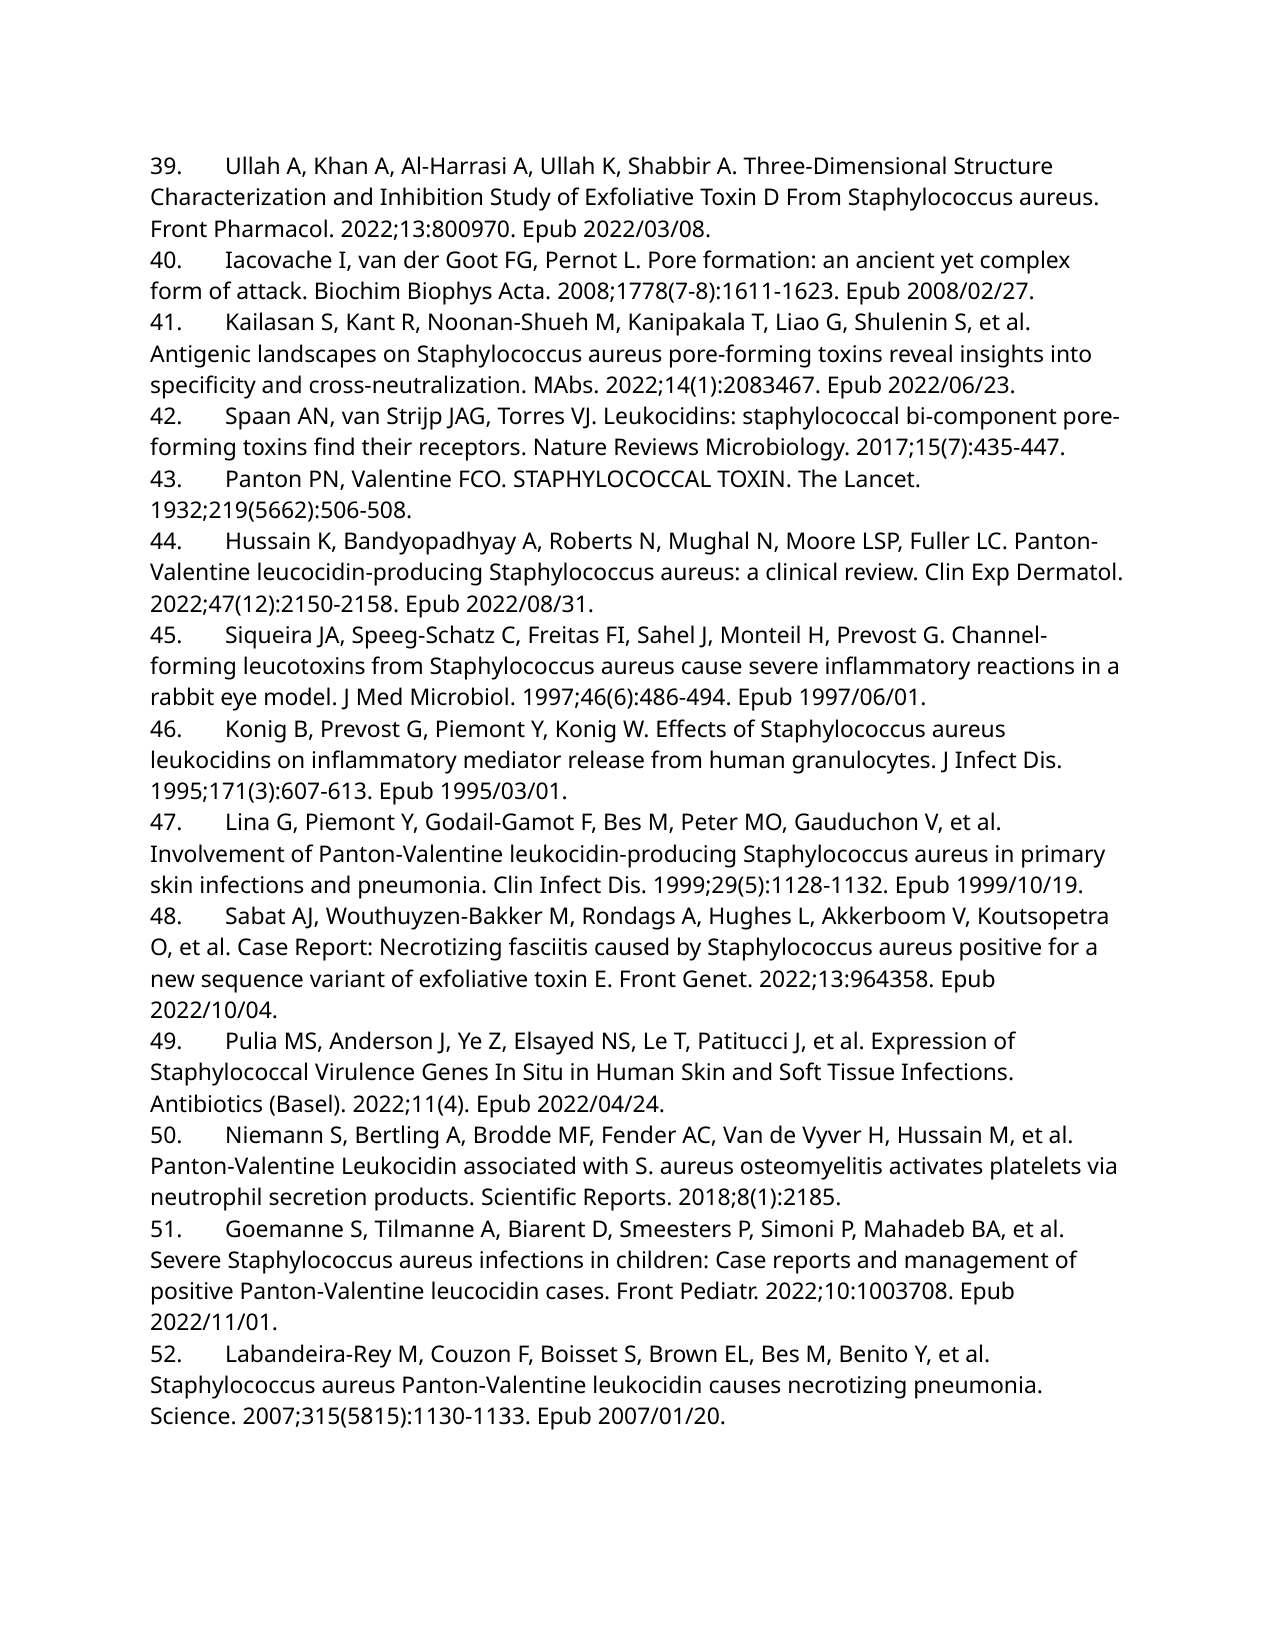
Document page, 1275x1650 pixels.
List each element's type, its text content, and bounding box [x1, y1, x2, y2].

text 49. Pulia MS, Anderson J, Ye Z, Elsayed NS, Le T, Patitucci J, et al. Expression of Staphylococcal Virulence Genes In Situ in Human Skin and Soft Tissue Infections. Antibiotics (Basel). 2022;11(4). Epub 2022/04/24. [150, 1025, 1125, 1119]
text 41. Kailasan S, Kant R, Noonan-Shueh M, Kanipakala T, Liao G, Shulenin S, et al. Antigenic landscapes on Staphylococcus aureus pore-forming toxins reveal insights into specificity and cross-neutralization. MAbs. 2022;14(1):2083467. Epub 2022/06/23. [150, 306, 1125, 400]
text 39. Ullah A, Khan A, Al-Harrasi A, Ullah K, Shabbir A. Three-Dimensional Structure Characterization and Inhibition Study of Exfoliative Toxin D From Staphylococcus aureus. Front Pharmacol. 2022;13:800970. Epub 2022/03/08. [150, 150, 1125, 244]
text 48. Sabat AJ, Wouthuyzen-Bakker M, Rondags A, Hughes L, Akkerboom V, Koutsopetra O, et al. Case Report: Necrotizing fasciitis caused by Staphylococcus aureus positive for a new sequence variant of exfoliative toxin E. Front Genet. 2022;13:964358. Epub 2022/10/04. [150, 900, 1125, 1025]
text 50. Niemann S, Bertling A, Brodde MF, Fender AC, Van de Vyver H, Hussain M, et al. Panton-Valentine Leukocidin associated with S. aureus osteomyelitis activates platelets via neutrophil secretion products. Scientific Reports. 2018;8(1):2185. [150, 1119, 1125, 1212]
text 51. Goemanne S, Tilmanne A, Biarent D, Smeesters P, Simoni P, Mahadeb BA, et al. Severe Staphylococcus aureus infections in children: Case reports and management of positive Panton-Valentine leucocidin cases. Front Pediatr. 2022;10:1003708. Epub 2022/11/01. [150, 1212, 1125, 1337]
text 47. Lina G, Piemont Y, Godail-Gamot F, Bes M, Peter MO, Gauduchon V, et al. Involvement of Panton-Valentine leukocidin-producing Staphylococcus aureus in primary skin infections and pneumonia. Clin Infect Dis. 1999;29(5):1128-1132. Epub 1999/10/19. [150, 806, 1125, 900]
text 52. Labandeira-Rey M, Couzon F, Boisset S, Brown EL, Bes M, Benito Y, et al. Staphylococcus aureus Panton-Valentine leukocidin causes necrotizing pneumonia. Science. 2007;315(5815):1130-1133. Epub 2007/01/20. [150, 1337, 1125, 1431]
text 42. Spaan AN, van Strijp JAG, Torres VJ. Leukocidins: staphylococcal bi-component pore-forming toxins find their receptors. Nature Reviews Microbiology. 2017;15(7):435-447. [150, 400, 1125, 462]
text 40. Iacovache I, van der Goot FG, Pernot L. Pore formation: an ancient yet complex form of attack. Biochim Biophys Acta. 2008;1778(7-8):1611-1623. Epub 2008/02/27. [150, 244, 1125, 306]
text 44. Hussain K, Bandyopadhyay A, Roberts N, Mughal N, Moore LSP, Fuller LC. Panton-Valentine leucocidin-producing Staphylococcus aureus: a clinical review. Clin Exp Dermatol. 2022;47(12):2150-2158. Epub 2022/08/31. [150, 525, 1125, 619]
text 43. Panton PN, Valentine FCO. STAPHYLOCOCCAL TOXIN. The Lancet. 1932;219(5662):506-508. [150, 462, 1125, 525]
text 45. Siqueira JA, Speeg-Schatz C, Freitas FI, Sahel J, Monteil H, Prevost G. Channel-forming leucotoxins from Staphylococcus aureus cause severe inflammatory reactions in a rabbit eye model. J Med Microbiol. 1997;46(6):486-494. Epub 1997/06/01. [150, 619, 1125, 712]
text 46. Konig B, Prevost G, Piemont Y, Konig W. Effects of Staphylococcus aureus leukocidins on inflammatory mediator release from human granulocytes. J Infect Dis. 1995;171(3):607-613. Epub 1995/03/01. [150, 712, 1125, 806]
